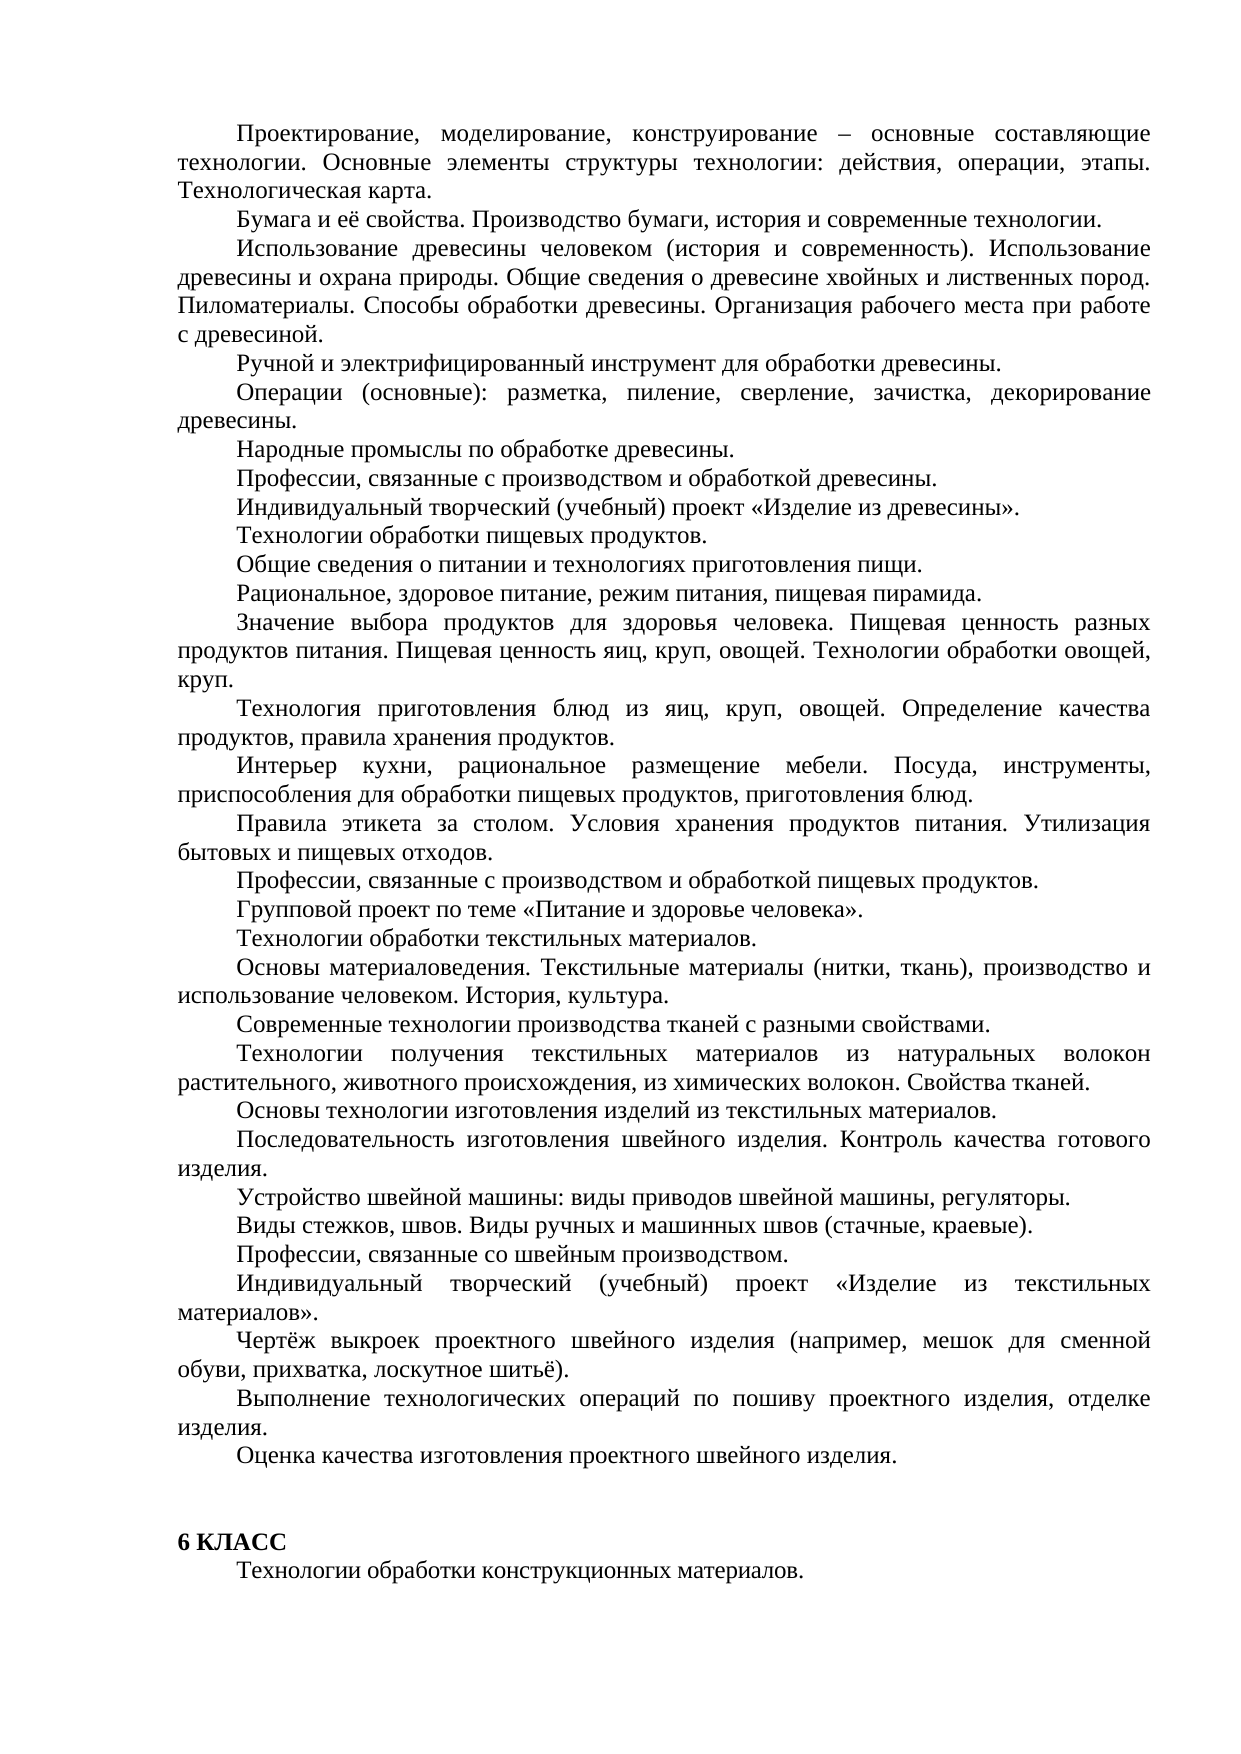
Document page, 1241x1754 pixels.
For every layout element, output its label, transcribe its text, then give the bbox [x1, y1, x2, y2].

text Использование древесины человеком (история и современность). Использование древесины и охрана природы. Общие сведения о древесине хвойных и лиственных пород. Пиломатериалы. Способы обработки древесины. Организация рабочего места при работе с древесиной. [177, 233, 1152, 348]
text Современные технологии производства тканей с разными свойствами. [177, 1009, 1152, 1038]
text Выполнение технологических операций по пошиву проектного изделия, отделке изделия. [177, 1383, 1152, 1441]
text Операции (основные): разметка, пиление, сверление, зачистка, декорирование древесины. [177, 377, 1152, 434]
text Народные промыслы по обработке древесины. [177, 434, 1152, 463]
text Оценка качества изготовления проектного швейного изделия. [177, 1441, 1152, 1469]
text Интерьер кухни, рациональное размещение мебели. Посуда, инструменты, приспособления для обработки пищевых продуктов, приготовления блюд. [177, 751, 1152, 808]
text Технологии обработки конструкционных материалов. [177, 1556, 1152, 1584]
text Технологии обработки текстильных материалов. [177, 923, 1152, 952]
text Профессии, связанные с производством и обработкой древесины. [177, 463, 1152, 492]
text Основы технологии изготовления изделий из текстильных материалов. [177, 1096, 1152, 1124]
text Индивидуальный творческий (учебный) проект «Изделие из текстильных материалов». [177, 1268, 1152, 1326]
text Профессии, связанные со швейным производством. [177, 1239, 1152, 1268]
text 6 КЛАСС [177, 1527, 1152, 1556]
text Групповой проект по теме «Питание и здоровье человека». [177, 894, 1152, 923]
text Значение выбора продуктов для здоровья человека. Пищевая ценность разных продуктов питания. Пищевая ценность яиц, круп, овощей. Технологии обработки овощей, круп. [177, 607, 1152, 693]
text Индивидуальный творческий (учебный) проект «Изделие из древесины». [177, 492, 1152, 521]
text Ручной и электрифицированный инструмент для обработки древесины. [177, 348, 1152, 377]
text Технология приготовления блюд из яиц, круп, овощей. Определение качества продуктов, правила хранения продуктов. [177, 693, 1152, 751]
text Технологии обработки пищевых продуктов. [177, 521, 1152, 549]
text Последовательность изготовления швейного изделия. Контроль качества готового изделия. [177, 1124, 1152, 1182]
text Технологии получения текстильных материалов из натуральных волокон растительного, животного происхождения, из химических волокон. Свойства тканей. [177, 1038, 1152, 1096]
text Основы материаловедения. Текстильные материалы (нитки, ткань), производство и использование человеком. История, культура. [177, 952, 1152, 1009]
text Бумага и её свойства. Производство бумаги, история и современные технологии. [177, 204, 1152, 233]
text Виды стежков, швов. Виды ручных и машинных швов (стачные, краевые). [177, 1211, 1152, 1239]
text Рациональное, здоровое питание, режим питания, пищевая пирамида. [177, 578, 1152, 607]
text Проектирование, моделирование, конструирование – основные составляющие технологии. Основные элементы структуры технологии: действия, операции, этапы. Технологическая карта. [177, 118, 1152, 204]
text Общие сведения о питании и технологиях приготовления пищи. [177, 549, 1152, 578]
text Профессии, связанные с производством и обработкой пищевых продуктов. [177, 866, 1152, 894]
text Устройство швейной машины: виды приводов швейной машины, регуляторы. [177, 1182, 1152, 1211]
text Чертёж выкроек проектного швейного изделия (например, мешок для сменной обуви, прихватка, лоскутное шитьё). [177, 1326, 1152, 1383]
text Правила этикета за столом. Условия хранения продуктов питания. Утилизация бытовых и пищевых отходов. [177, 808, 1152, 866]
